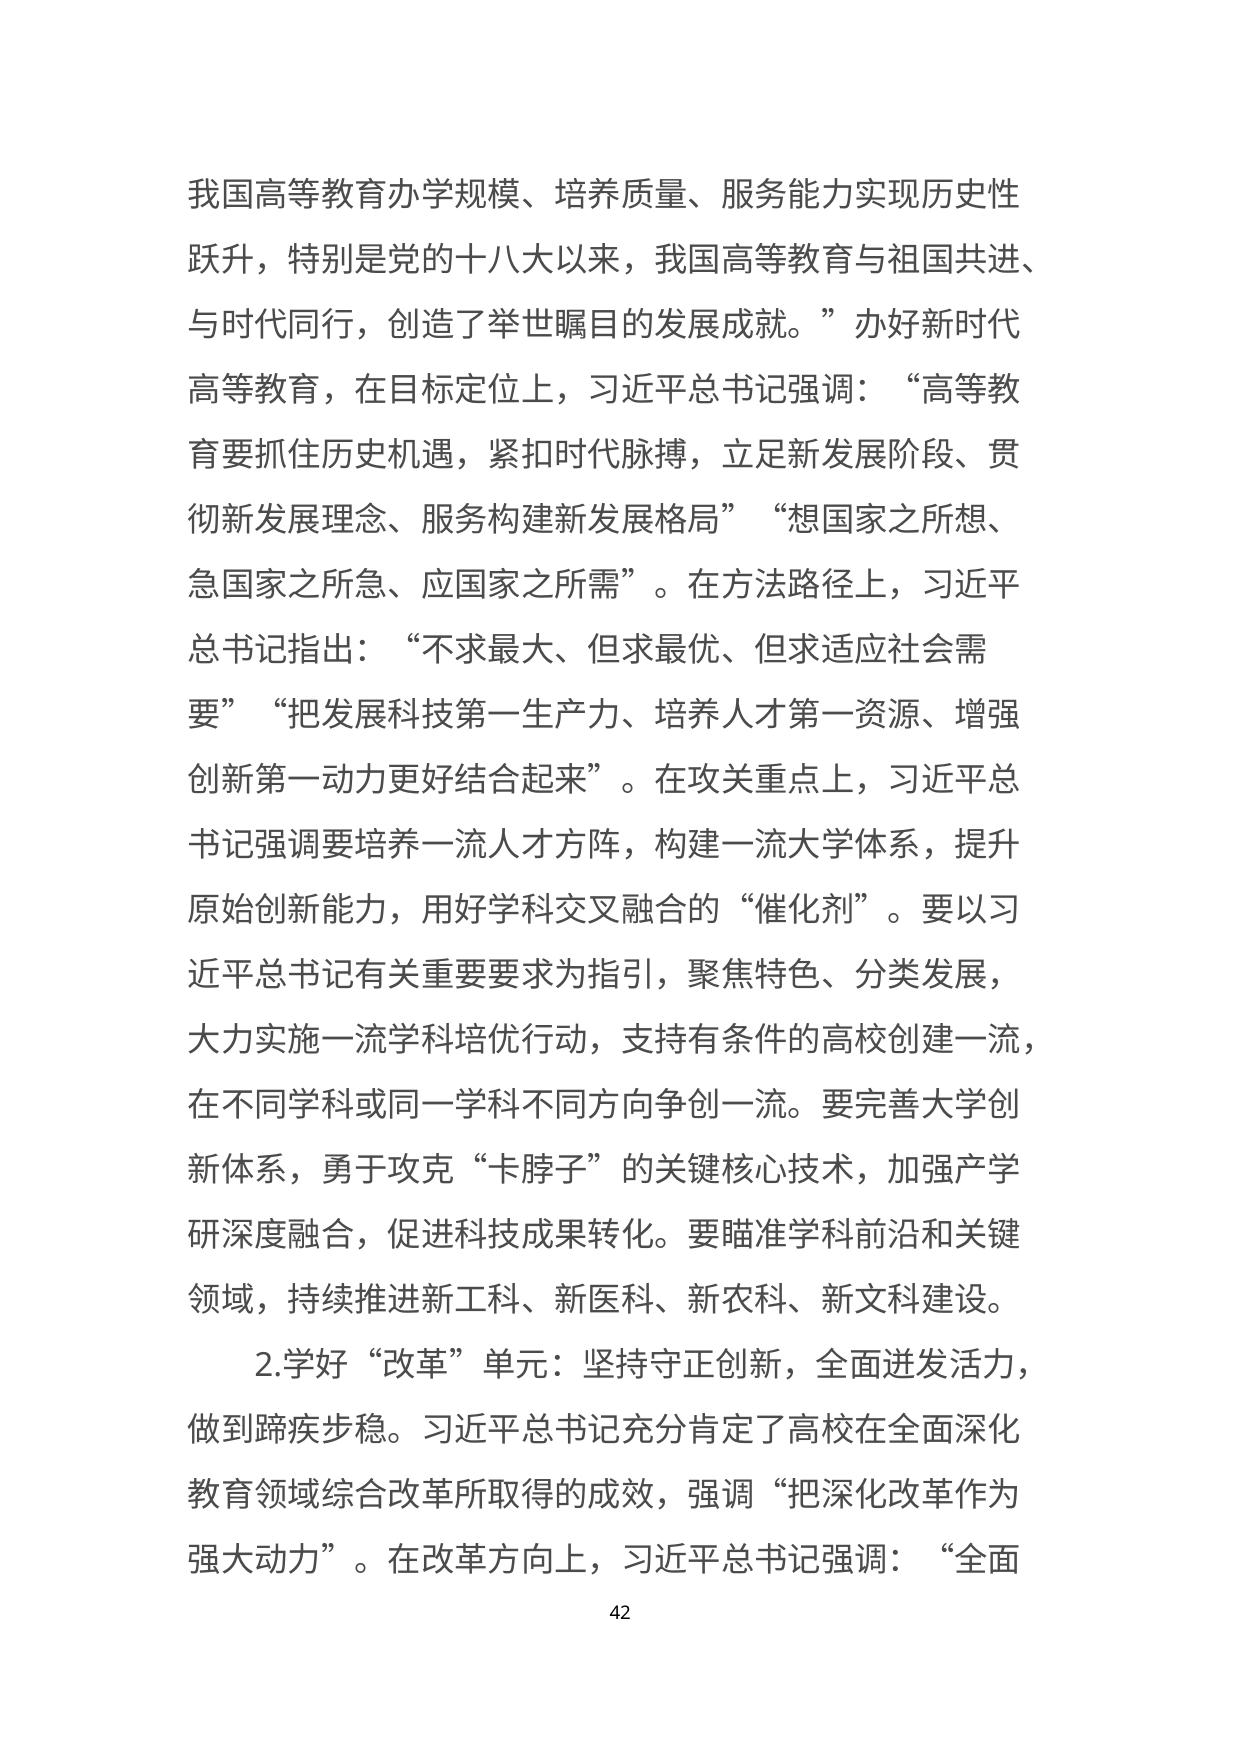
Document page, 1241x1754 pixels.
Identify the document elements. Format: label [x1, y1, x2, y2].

text [187, 1330, 1053, 1590]
text [187, 160, 1053, 1330]
